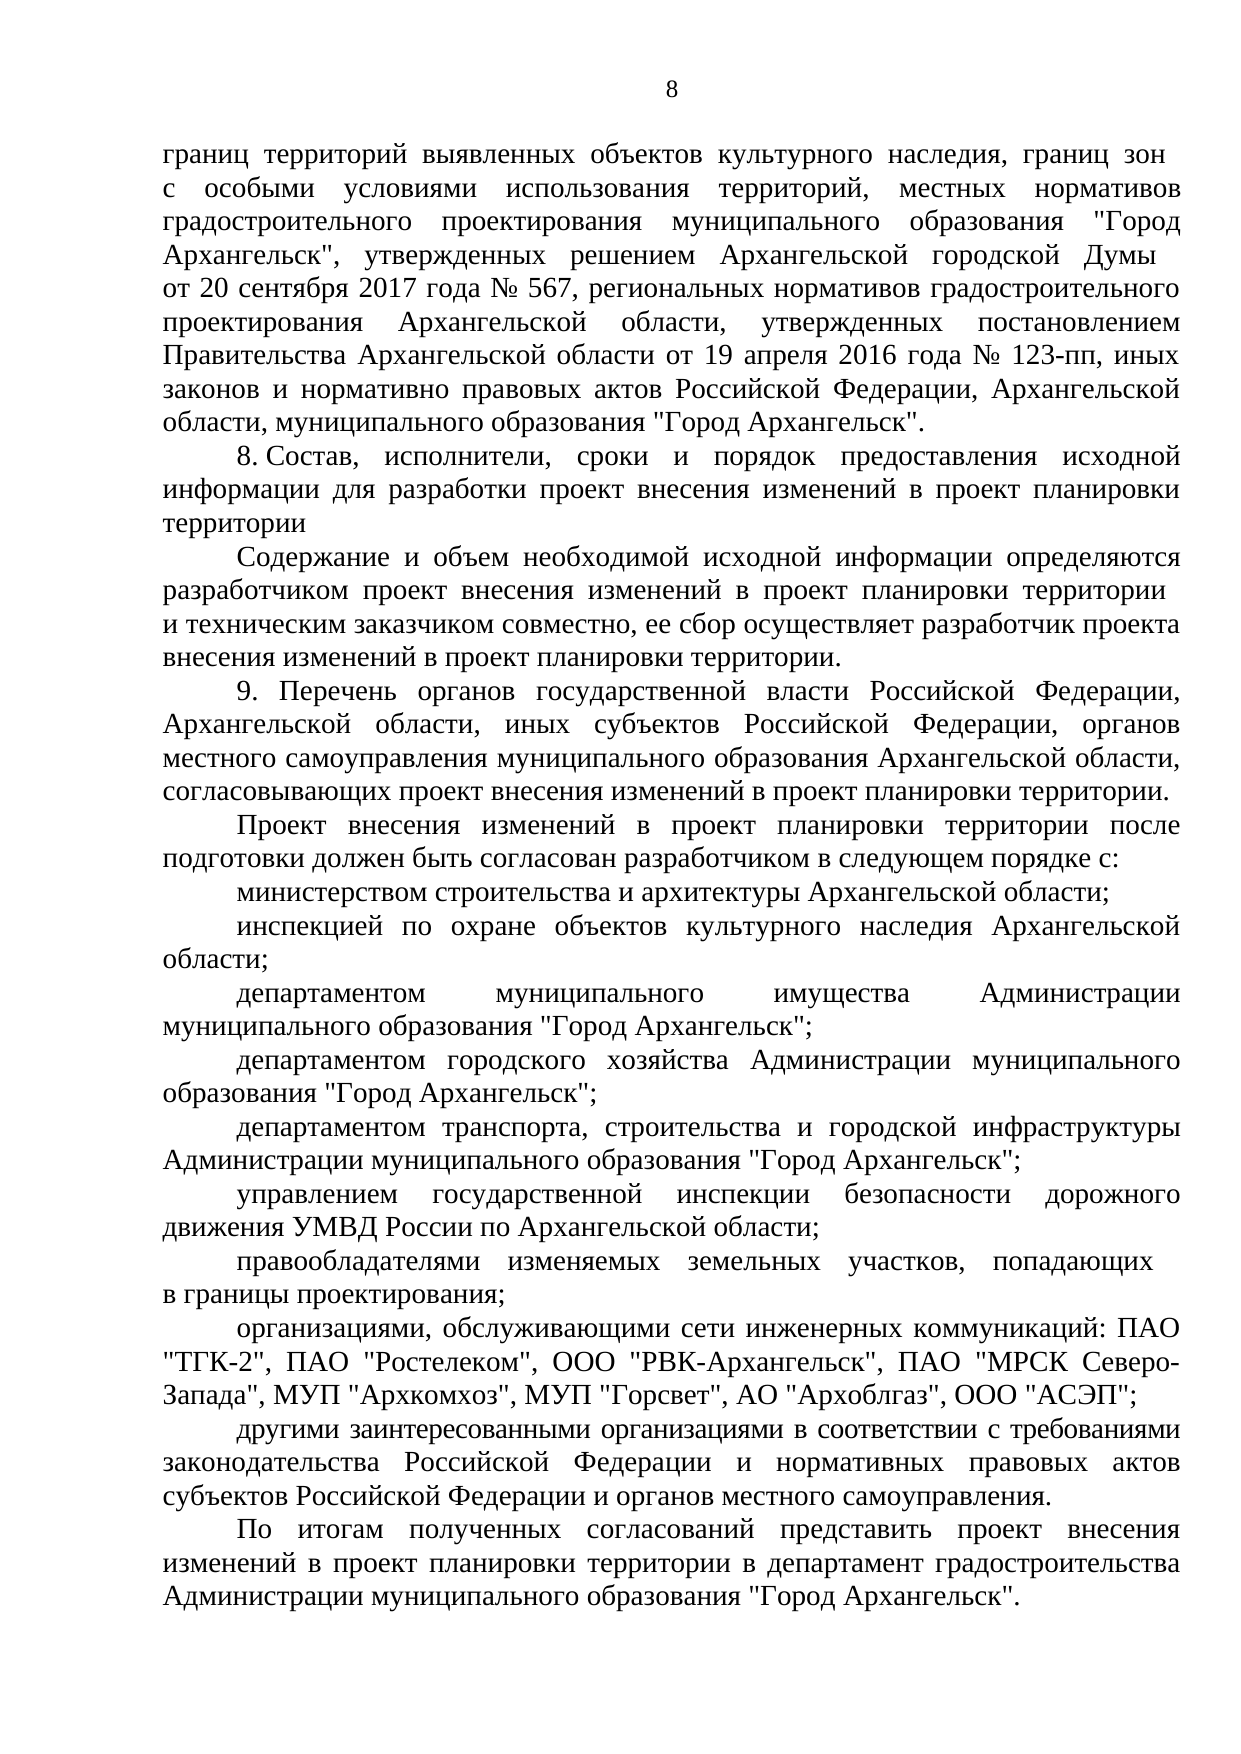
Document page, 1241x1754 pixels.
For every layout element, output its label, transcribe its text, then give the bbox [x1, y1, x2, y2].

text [162, 136, 1181, 438]
text управлением государственной инспекции безопасности дорожного движения УМВД России по Архангельской области; [162, 1176, 1181, 1243]
text Содержание и объем необходимой исходной информации определяются разработчиком проект внесения изменений в проект планировки территории и техническим заказчиком совместно, ее сбор осуществляет разработчик проекта внесения изменений в проект планировки территории. [162, 539, 1181, 673]
text организациями, обслуживающими сети инженерных коммуникаций: ПАО "ТГК-2", ПАО "Ростелеком", ООО "РВК-Архангельск", ПАО "МРСК Северо-Запада", МУП "Архкомхоз", МУП "Горсвет", АО "Архоблгаз", ООО "АСЭП"; [162, 1310, 1181, 1411]
text правообладателями изменяемых земельных участков, попадающих в границы проектирования; [162, 1243, 1181, 1310]
text По итогам полученных согласований представить проект внесения изменений в проект планировки территории в департамент градостроительства Администрации муниципального образования "Город Архангельск". [162, 1511, 1181, 1612]
text министерством строительства и архитектуры Архангельской области; [162, 874, 1181, 908]
text департаментом городского хозяйства Администрации муниципального образования "Город Архангельск"; [162, 1042, 1181, 1109]
text департаментом транспорта, строительства и городской инфраструктуры Администрации муниципального образования "Город Архангельск"; [162, 1109, 1181, 1176]
text 8. Состав, исполнители, сроки и порядок предоставления исходной информации для разработки проект внесения изменений в проект планировки территории [162, 438, 1181, 539]
text департаментом муниципального имущества Администрации муниципального образования "Город Архангельск"; [162, 975, 1181, 1042]
text другими заинтересованными организациями в соответствии с требованиями законодательства Российской Федерации и нормативных правовых актов субъектов Российской Федерации и органов местного самоуправления. [162, 1411, 1181, 1511]
text 9. Перечень органов государственной власти Российской Федерации, Архангельской области, иных субъектов Российской Федерации, органов местного самоуправления муниципального образования Архангельской области, согласовывающих проект внесения изменений в проект планировки территории. [162, 673, 1181, 807]
text инспекцией по охране объектов культурного наследия Архангельской области; [162, 908, 1181, 975]
text Проект внесения изменений в проект планировки территории после подготовки должен быть согласован разработчиком в следующем порядке с: [162, 807, 1181, 874]
